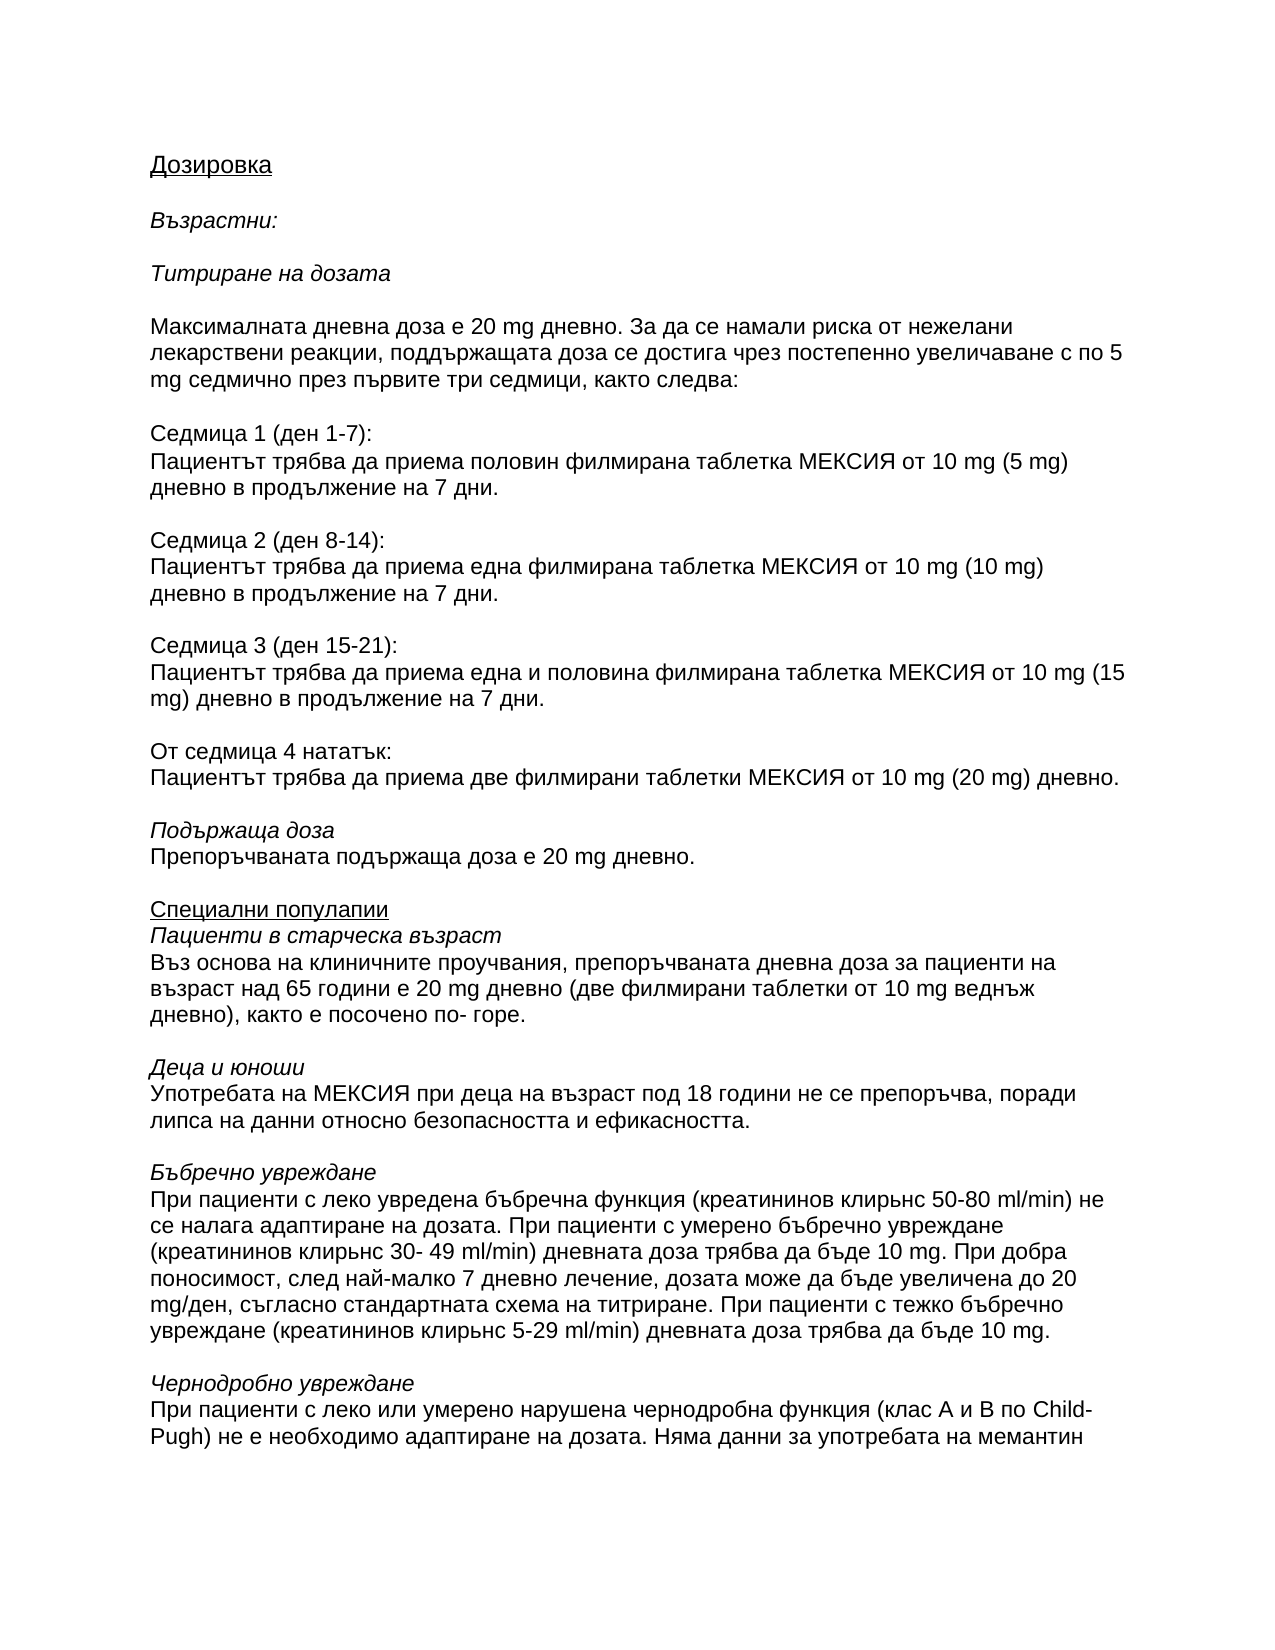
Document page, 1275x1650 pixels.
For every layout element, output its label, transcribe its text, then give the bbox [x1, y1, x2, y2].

text Седмица 3 (ден 15-21): [150, 632, 1125, 658]
text Употребата на МЕКСИЯ при деца на възраст под 18 години не се препоръчва, поради липса на данни относно безопасността и ефикасността. [150, 1080, 1125, 1133]
text Титриране на дозата [150, 260, 1125, 286]
text Пациенти в старческа възраст [150, 922, 1125, 948]
text Седмица 2 (ден 8-14): [150, 527, 1125, 553]
text Препоръчваната подържаща доза е 20 mg дневно. [150, 843, 1125, 869]
text Седмица 1 (ден 1-7): [150, 420, 1125, 446]
text Специални популапии [150, 896, 1125, 922]
text Въз основа на клиничните проучвания, препоръчваната дневна доза за пациенти на възраст над 65 години е 20 mg дневно (две филмирани таблетки от 10 mg веднъж дневно), както е посочено по- горе. [150, 948, 1125, 1027]
text Пациентът трябва да приема една и половина филмирана таблетка МЕКСИЯ от 10 mg (15 mg) дневно в продължение на 7 дни. [150, 658, 1125, 711]
text От седмица 4 нататък: [150, 738, 1125, 764]
text Пациентът трябва да приема две филмирани таблетки МЕКСИЯ от 10 mg (20 mg) дневно. [150, 764, 1125, 790]
text Деца и юноши [150, 1054, 1125, 1080]
text Бъбречно увреждане [150, 1159, 1125, 1186]
text Пациентът трябва да приема половин филмирана таблетка МЕКСИЯ от 10 mg (5 mg) дневно в продължение на 7 дни. [150, 448, 1125, 500]
text Възрастни: [150, 207, 1125, 234]
subtitle Дозировка [150, 150, 1125, 179]
text При пациенти с леко увредена бъбречна функция (креатининов клирьнс 50-80 ml/min) не се налага адаптиране на дозата. При пациенти с умерено бъбречно увреждане (креатининов клирьнс 30- 49 ml/min) дневната доза трябва да бъде 10 mg. При добра поносимост, след най-малко 7 дневно лечение, дозата може да бъде увеличена до 20 mg/ден, съгласно стандартната схема на титриране. При пациенти с тежко бъбречно увреждане (креатининов клирьнс 5-29 ml/min) дневната доза трябва да бъде 10 mg. [150, 1186, 1125, 1344]
text Чернодробно увреждане [150, 1370, 1125, 1396]
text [150, 1396, 1125, 1449]
text Пациентът трябва да приема една филмирана таблетка МЕКСИЯ от 10 mg (10 mg) дневно в продължение на 7 дни. [150, 553, 1125, 606]
text Максималната дневна доза е 20 mg дневно. За да се намали риска от нежелани лекарствени реакции, поддържащата доза се достига чрез постепенно увеличаване с по 5 mg седмично през първите три седмици, както следва: [150, 313, 1125, 392]
text Подържаща доза [150, 817, 1125, 843]
